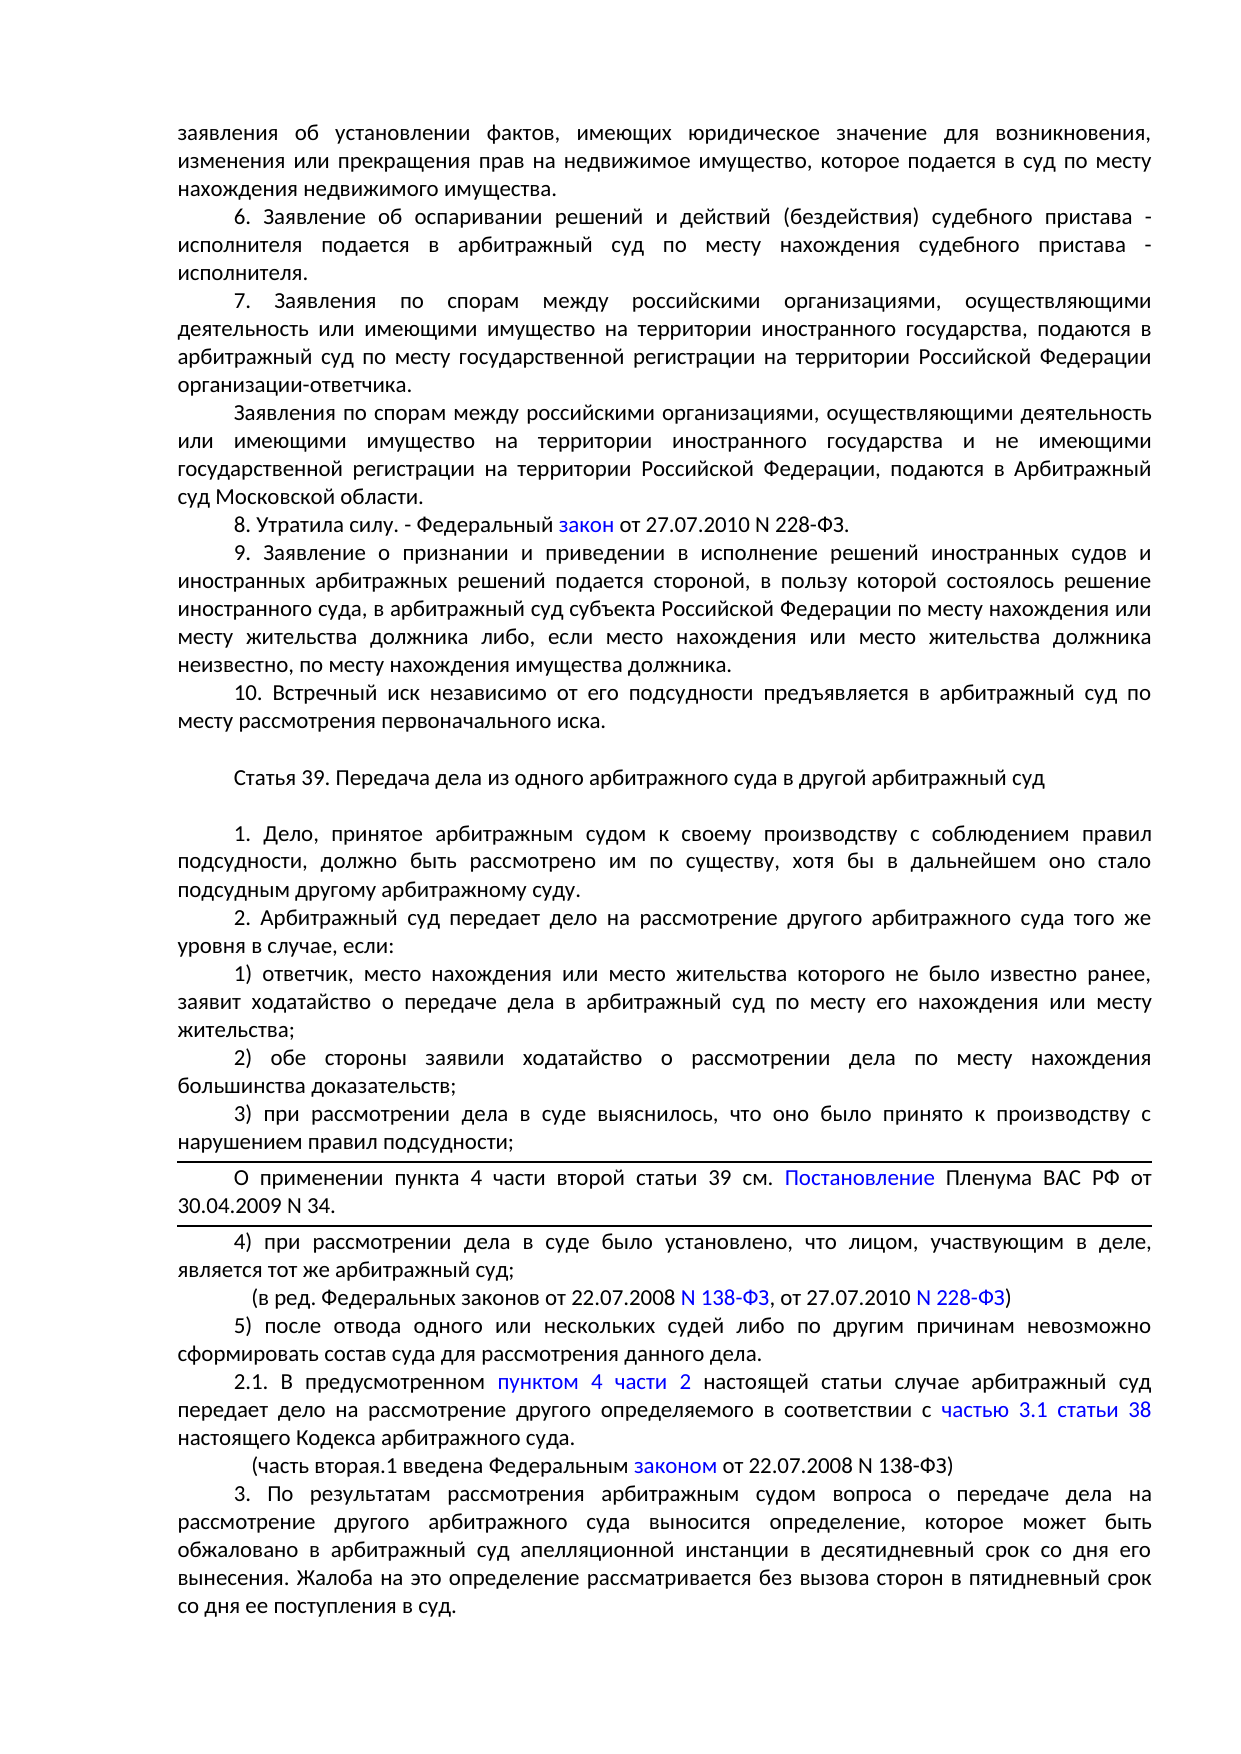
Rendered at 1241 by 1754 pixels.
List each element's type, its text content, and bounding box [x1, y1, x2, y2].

text 2.1. В предусмотренном пунктом 4 части 2 настоящей статьи случае арбитражный суд передает дело на рассмотрение другого определяемого в соответствии с частью 3.1 статьи 38 настоящего Кодекса арбитражного суда. [177, 1367, 1152, 1451]
text (в ред. Федеральных законов от 22.07.2008 N 138-ФЗ, от 27.07.2010 N 228-ФЗ) [177, 1283, 1152, 1311]
text 6. Заявление об оспаривании решений и действий (бездействия) судебного пристава - исполнителя подается в арбитражный суд по месту нахождения судебного пристава - исполнителя. [177, 202, 1152, 286]
text 4) при рассмотрении дела в суде было установлено, что лицом, участвующим в деле, является тот же арбитражный суд; [177, 1227, 1152, 1283]
text 1. Дело, принятое арбитражным судом к своему производству с соблюдением правил подсудности, должно быть рассмотрено им по существу, хотя бы в дальнейшем оно стало подсудным другому арбитражному суду. [177, 819, 1152, 903]
text 1) ответчик, место нахождения или место жительства которого не было известно ранее, заявит ходатайство о передаче дела в арбитражный суд по месту его нахождения или месту жительства; [177, 959, 1152, 1043]
text 8. Утратила силу. - Федеральный закон от 27.07.2010 N 228-ФЗ. [177, 510, 1152, 538]
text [177, 118, 1152, 202]
text 2) обе стороны заявили ходатайство о рассмотрении дела по месту нахождения большинства доказательств; [177, 1043, 1152, 1099]
text 3) при рассмотрении дела в суде выяснилось, что оно было принято к производству с нарушением правил подсудности; [177, 1099, 1152, 1155]
text 7. Заявления по спорам между российскими организациями, осуществляющими деятельность или имеющими имущество на территории иностранного государства, подаются в арбитражный суд по месту государственной регистрации на территории Российской Федерации организации-ответчика. [177, 286, 1152, 398]
text Статья 39. Передача дела из одного арбитражного суда в другой арбитражный суд [177, 763, 1152, 791]
text 3. По результатам рассмотрения арбитражным судом вопроса о передаче дела на рассмотрение другого арбитражного суда выносится определение, которое может быть обжаловано в арбитражный суд апелляционной инстанции в десятидневный срок со дня его вынесения. Жалоба на это определение рассматривается без вызова сторон в пятидневный срок со дня ее поступления в суд. [177, 1479, 1152, 1619]
text 5) после отвода одного или нескольких судей либо по другим причинам невозможно сформировать состав суда для рассмотрения данного дела. [177, 1311, 1152, 1367]
text 9. Заявление о признании и приведении в исполнение решений иностранных судов и иностранных арбитражных решений подается стороной, в пользу которой состоялось решение иностранного суда, в арбитражный суд субъекта Российской Федерации по месту нахождения или месту жительства должника либо, если место нахождения или место жительства должника неизвестно, по месту нахождения имущества должника. [177, 538, 1152, 678]
text 10. Встречный иск независимо от его подсудности предъявляется в арбитражный суд по месту рассмотрения первоначального иска. [177, 678, 1152, 734]
text О применении пункта 4 части второй статьи 39 см. Постановление Пленума ВАС РФ от 30.04.2009 N 34. [177, 1163, 1152, 1219]
text 2. Арбитражный суд передает дело на рассмотрение другого арбитражного суда того же уровня в случае, если: [177, 903, 1152, 959]
text (часть вторая.1 введена Федеральным законом от 22.07.2008 N 138-ФЗ) [177, 1451, 1152, 1479]
text Заявления по спорам между российскими организациями, осуществляющими деятельность или имеющими имущество на территории иностранного государства и не имеющими государственной регистрации на территории Российской Федерации, подаются в Арбитражный суд Московской области. [177, 398, 1152, 510]
